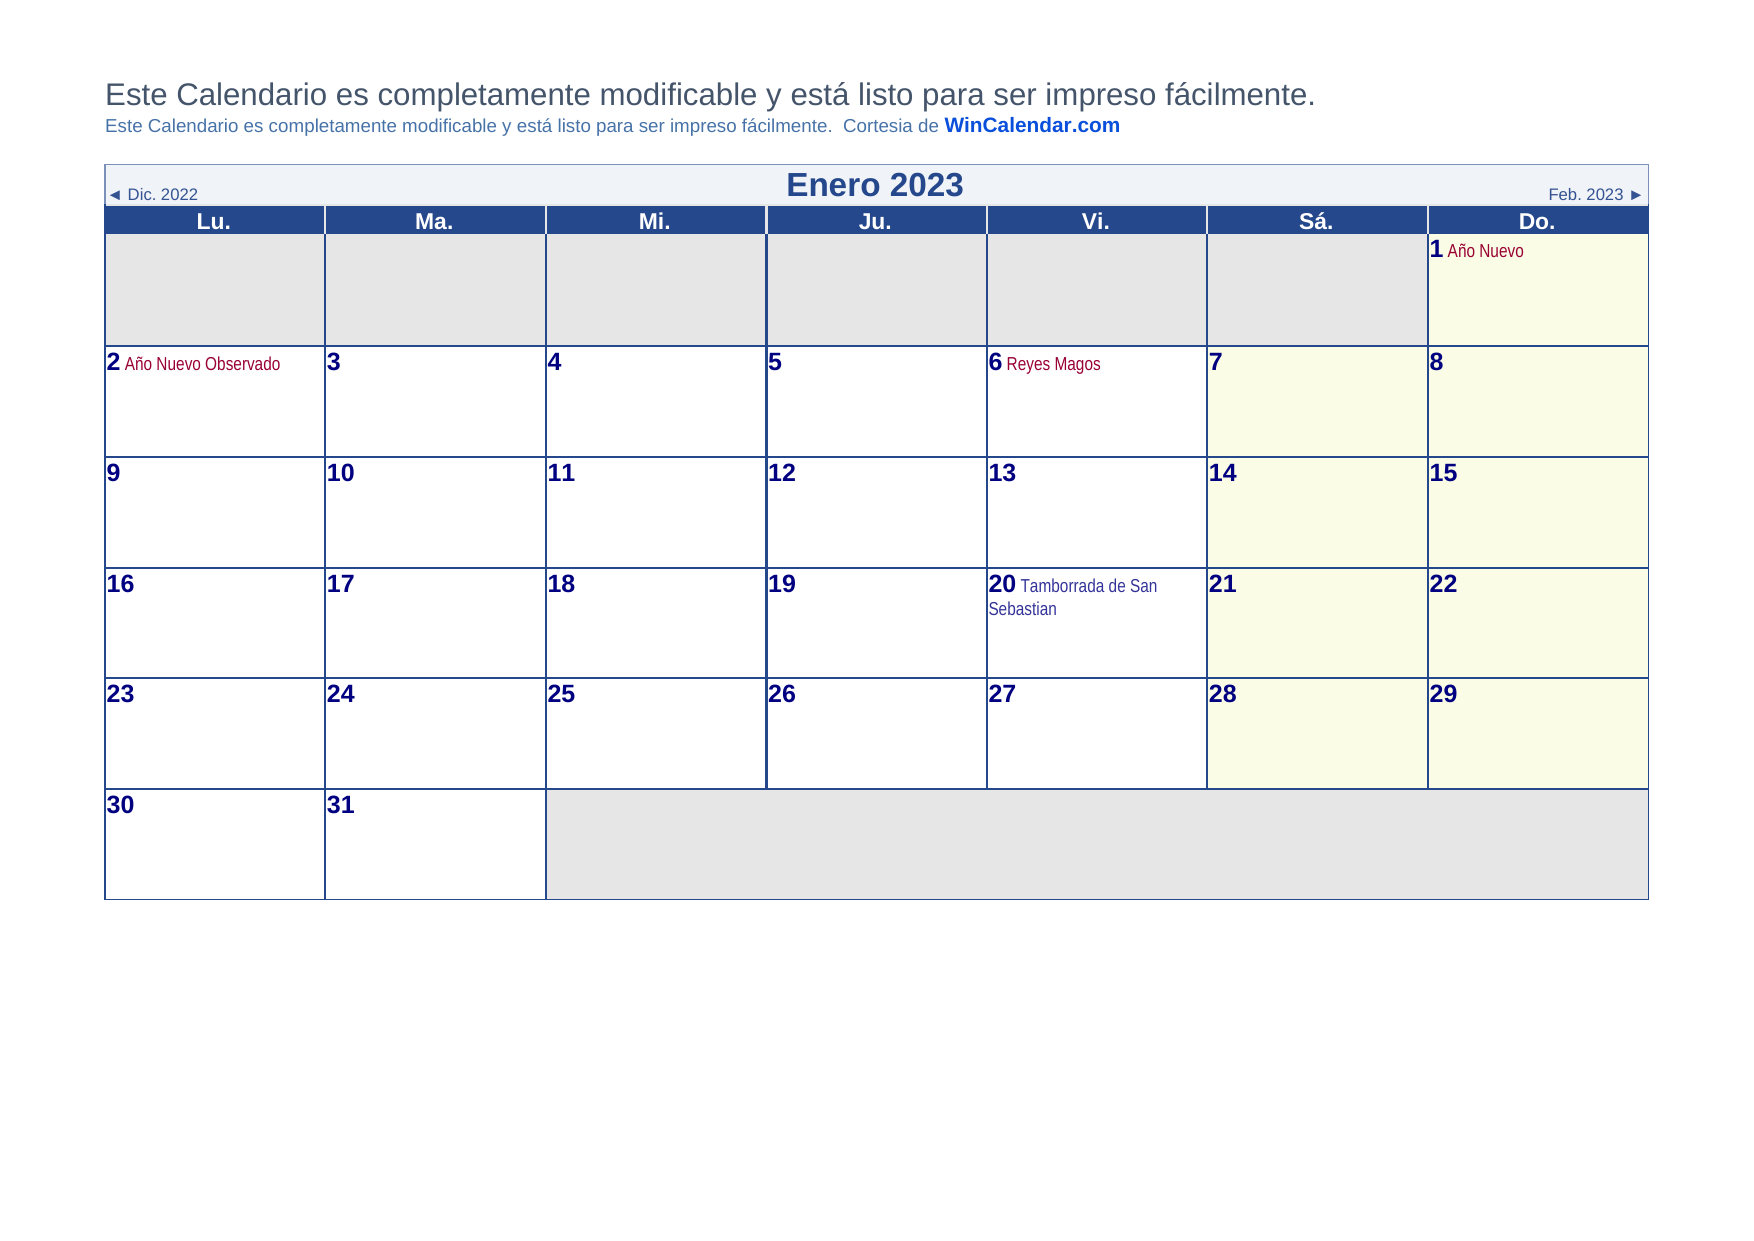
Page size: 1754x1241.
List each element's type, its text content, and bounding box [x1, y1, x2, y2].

table_cell 8 [1429, 347, 1648, 456]
table_cell 15 [1429, 458, 1648, 567]
table_cell [547, 234, 765, 345]
table_cell 17 [326, 569, 545, 677]
table_cell [988, 234, 1206, 345]
table_cell Lu. [106, 206, 324, 234]
table_cell [768, 234, 986, 345]
table_cell 27 [988, 679, 1206, 788]
table_cell [547, 790, 1648, 899]
table_header Feb. 2023 ► [1428, 165, 1648, 204]
table_cell 3 [326, 347, 545, 456]
table_cell 18 [547, 569, 765, 677]
table_cell [326, 234, 545, 345]
table_cell 23 [106, 679, 324, 788]
table_cell Vi. [988, 206, 1206, 234]
table_cell [106, 234, 324, 345]
table_cell 1 Año Nuevo [1429, 234, 1648, 345]
table_cell 6 Reyes Magos [988, 347, 1206, 456]
table_cell 25 [547, 679, 765, 788]
table_cell 14 [1208, 458, 1427, 567]
table_cell Ma. [326, 206, 545, 234]
table_cell 20 Tamborrada de San Sebastian [988, 569, 1206, 677]
table_cell 29 [1429, 679, 1648, 788]
table_cell 28 [1208, 679, 1427, 788]
table_cell 9 [106, 458, 324, 567]
table_cell 13 [988, 458, 1206, 567]
table_cell 24 [326, 679, 545, 788]
table_cell 11 [547, 458, 765, 567]
table_cell 19 [768, 569, 986, 677]
table_header ◄ Dic. 2022 [106, 165, 325, 204]
table_cell 7 [1208, 347, 1427, 456]
table_cell Sá. [1208, 206, 1427, 234]
table_cell 22 [1429, 569, 1648, 677]
table_cell 26 [768, 679, 986, 788]
table_cell [1208, 234, 1427, 345]
table_cell 30 [106, 790, 324, 899]
table_cell Mi. [547, 206, 765, 234]
table_cell 16 [106, 569, 324, 677]
table_header Enero 2023 [325, 165, 1428, 204]
table_cell 5 [768, 347, 986, 456]
table_cell 4 [547, 347, 765, 456]
table_cell Do. [1429, 206, 1648, 234]
table_cell 10 [326, 458, 545, 567]
table_cell Ju. [768, 206, 986, 234]
table_cell 2 Año Nuevo Observado [106, 347, 324, 456]
table_cell 21 [1208, 569, 1427, 677]
table_cell 31 [326, 790, 545, 899]
table_cell 12 [768, 458, 986, 567]
text Este Calendario es completamente modificable y está listo para ser impreso fácilmente. Este Calendario es completamente modificable y está listo para ser impreso fácilmente. Cortesia de WinCalendar.com [105, 76, 1649, 164]
